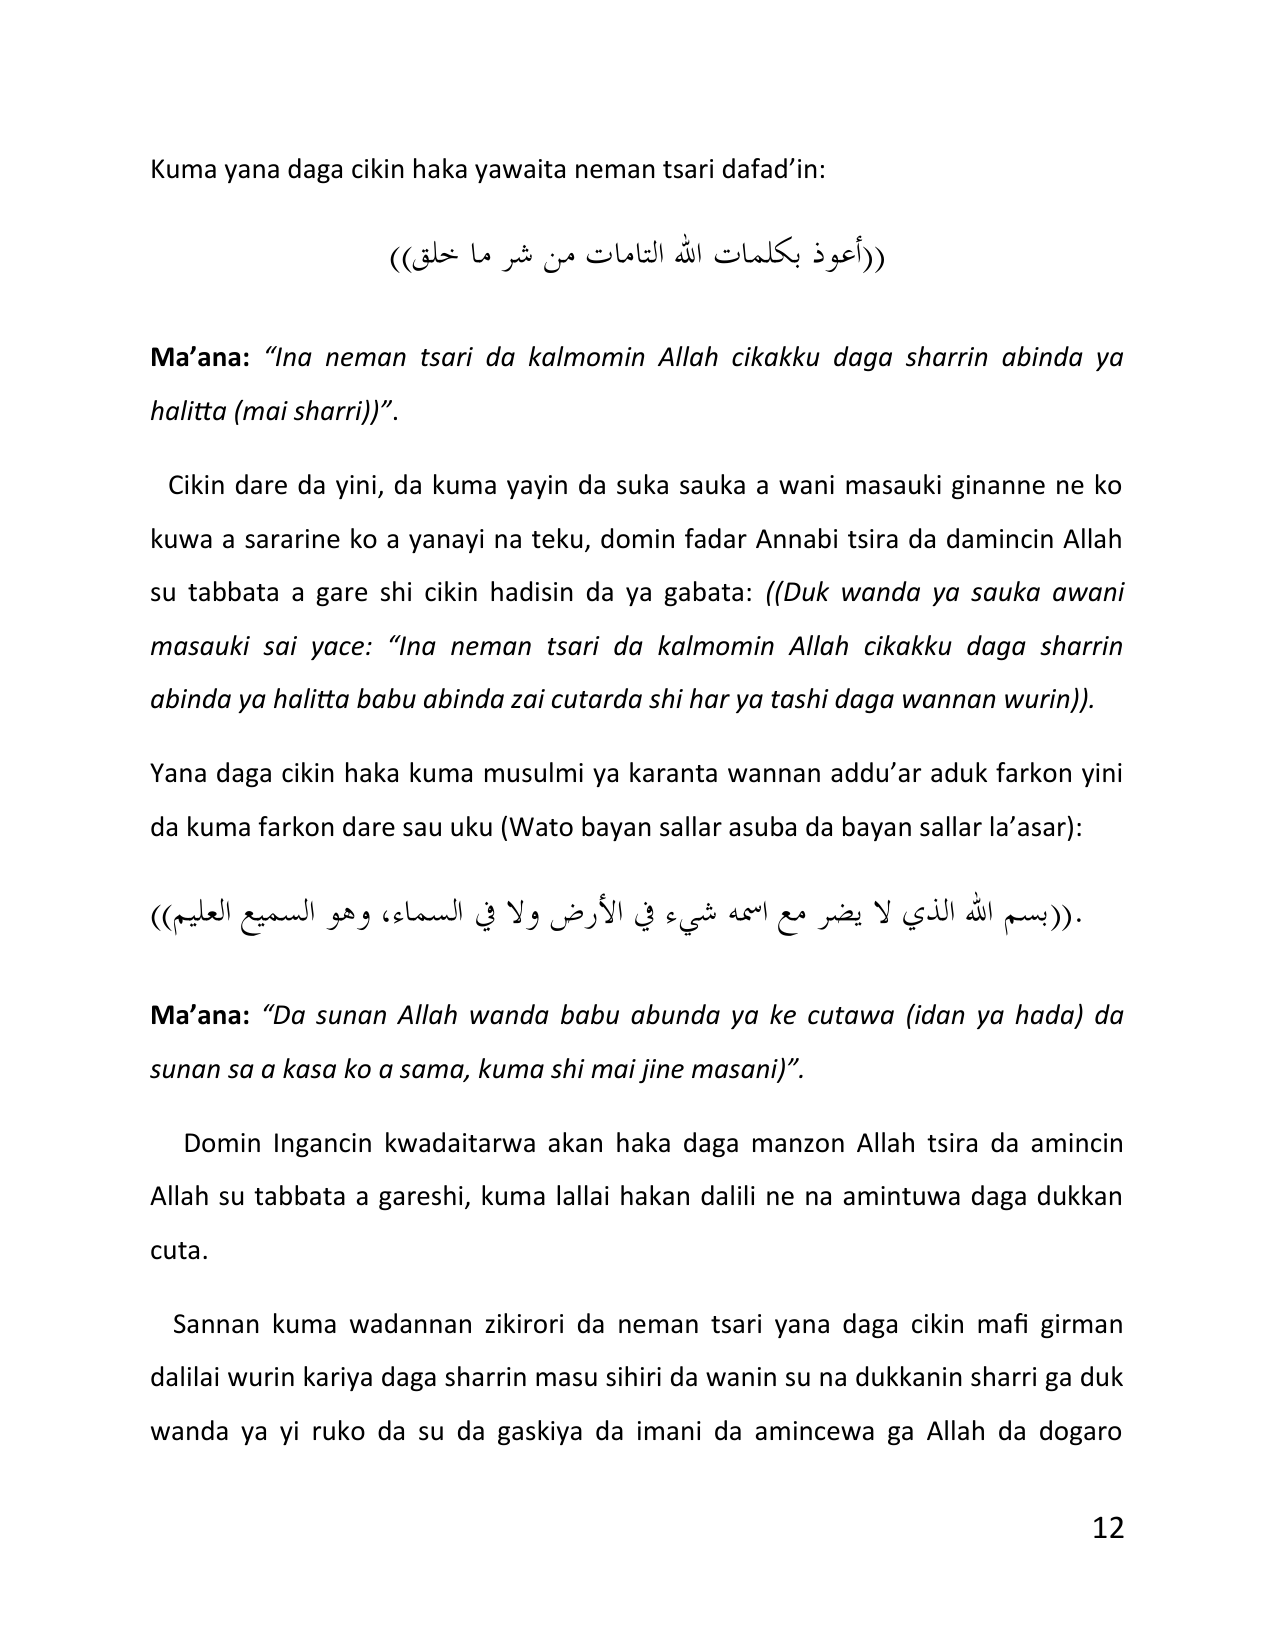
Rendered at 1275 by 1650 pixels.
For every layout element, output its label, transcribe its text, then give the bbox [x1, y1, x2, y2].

text Ma’ana: “Ina neman tsari da kalmomin Allah cikakku daga sharrin abinda ya halitta (mai sharri))”. [150, 338, 1125, 428]
text Kuma yana daga cikin haka yawaita neman tsari dafad’in: [150, 150, 1125, 186]
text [150, 1305, 1125, 1448]
text Ma’ana: “Da sunan Allah wanda babu abunda ya ke cutawa (idan ya hada) da sunan sa a kasa ko a sama, kuma shi mai jine masani)”. [150, 996, 1125, 1085]
text Yana daga cikin haka kuma musulmi ya karanta wannan addu’ar aduk farkon yini da kuma farkon dare sau uku (Wato bayan sallar asuba da bayan sallar la’asar): [150, 754, 1125, 843]
text Domin Ingancin kwadaitarwa akan haka daga manzon Allah tsira da amincin Allah su tabbata a gareshi, kuma lallai hakan dalili ne na amintuwa daga dukkan cuta. [150, 1124, 1125, 1266]
text ((أعوذ بكلمات الله التامات من شر ما خلق)) [150, 224, 1125, 287]
text Cikin dare da yini, da kuma yayin da suka sauka a wani masauki ginanne ne ko kuwa a sararine ko a yanayi na teku, domin fadar Annabi tsira da damincin Allah su tabbata a gare shi cikin hadisin da ya gabata: ((Duk wanda ya sauka awani masauki sai yace: “Ina neman tsari da kalmomin Allah cikakku daga sharrin abinda ya halitta babu abinda zai cutarda shi har ya tashi daga wannan wurin)). [150, 466, 1125, 716]
text ((بسم الله الذي لا يضر مع اسمه شيء في الأرض ولا في السماء، وهو السميع العليم)). [150, 882, 1125, 944]
